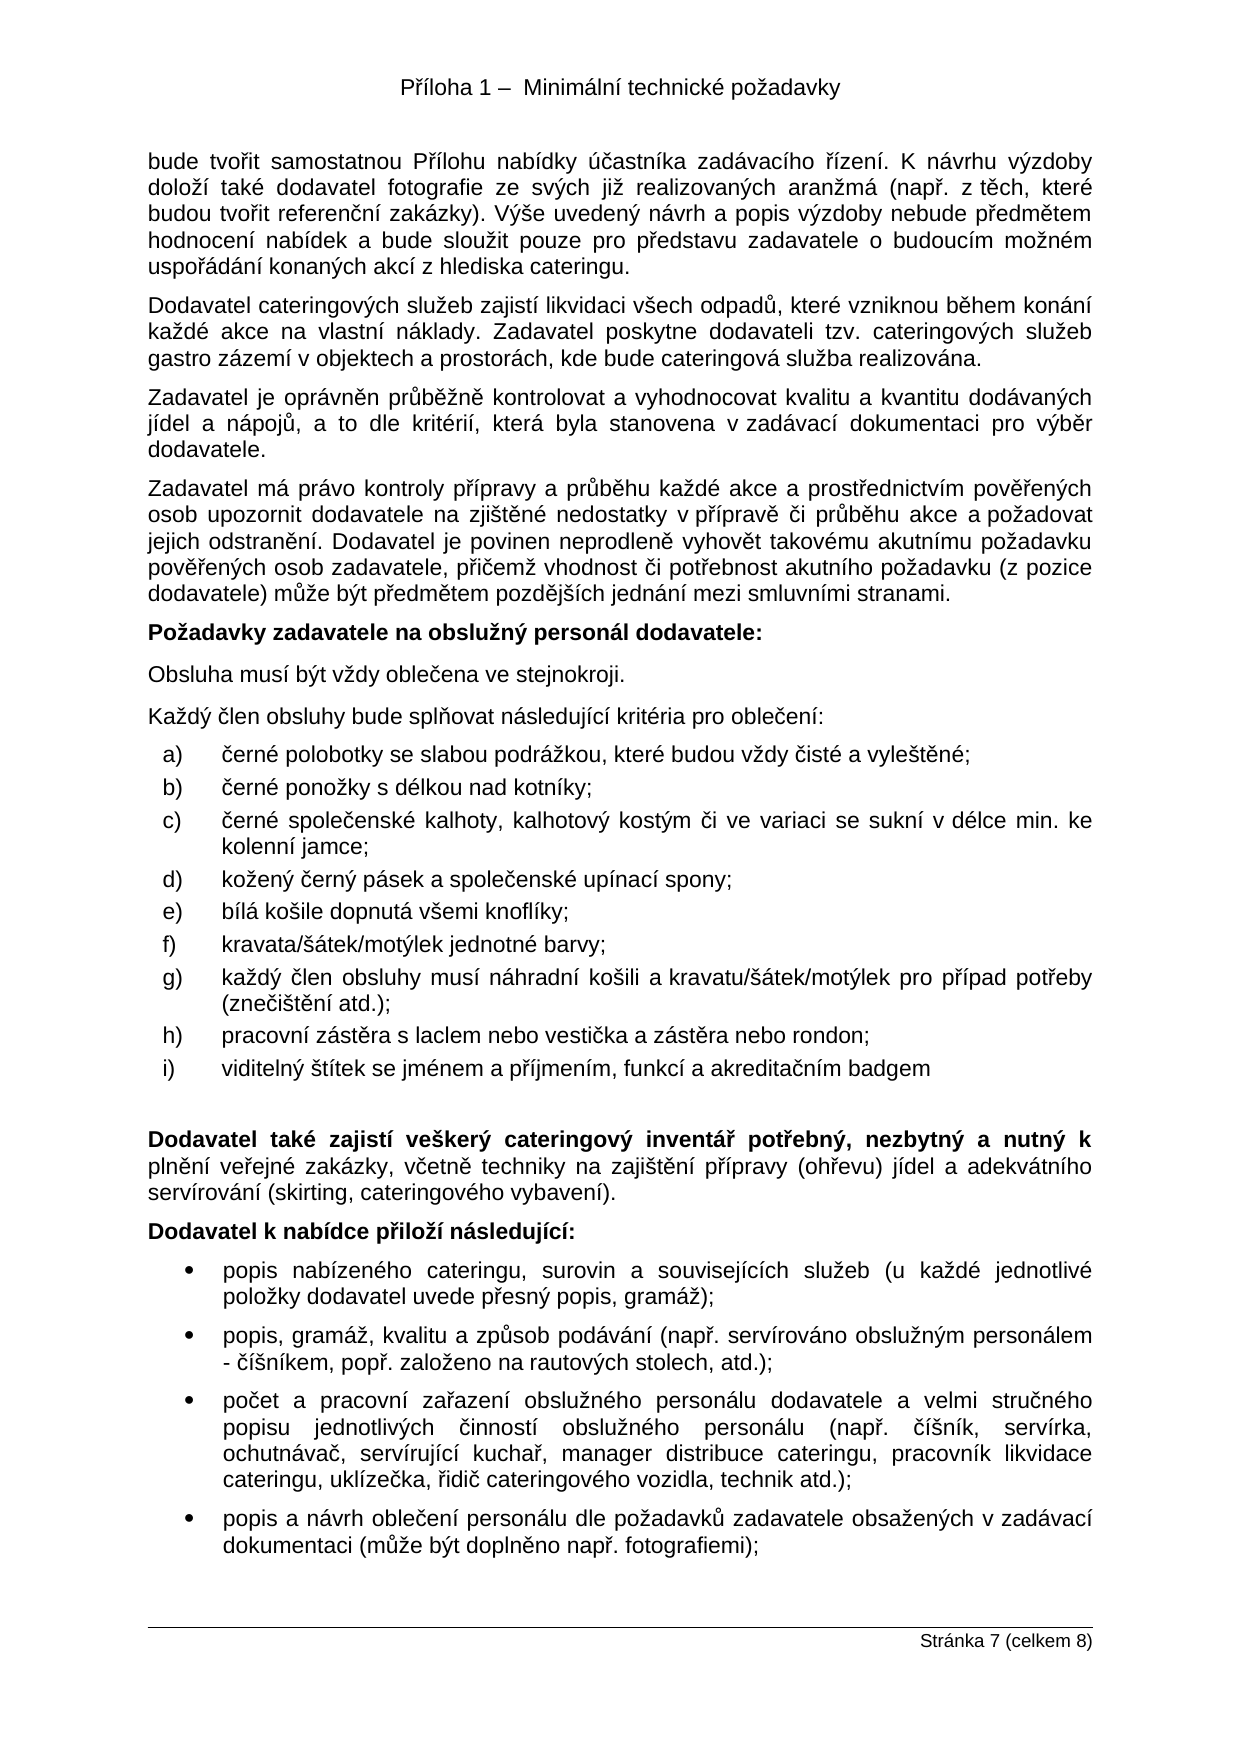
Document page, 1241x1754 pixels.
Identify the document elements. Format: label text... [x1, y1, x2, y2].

list počet a pracovní zařazení obslužného personálu dodavatele a velmi stručného popisu jednotlivých činností obslužného personálu (např. číšník, servírka, ochutnávač, servírující kuchař, manager distribuce cateringu, pracovník likvidace cateringu, uklízečka, řidič cateringového vozidla, technik atd.); [185, 1387, 1093, 1493]
text Každý člen obsluhy bude splňovat následující kritéria pro oblečení: [148, 700, 1093, 729]
list popis a návrh oblečení personálu dle požadavků zadavatele obsažených v zadávací dokumentaci (může být doplněno např. fotografiemi); [185, 1505, 1093, 1558]
list černé společenské kalhoty, kalhotový kostým či ve variaci se sukní v délce min. ke kolenní jamce; [162, 807, 1093, 859]
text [148, 148, 1093, 279]
text Zadavatel má právo kontroly přípravy a průběhu každé akce a prostřednictvím pověřených osob upozornit dodavatele na zjištěné nedostatky v přípravě či průběhu akce a požadovat jejich odstranění. Dodavatel je povinen neprodleně vyhovět takovému akutnímu požadavku pověřených osob zadavatele, přičemž vhodnost či potřebnost akutního požadavku (z pozice dodavatele) může být předmětem pozdějších jednání mezi smluvními stranami. [148, 475, 1093, 607]
list kravata/šátek/motýlek jednotné barvy; [162, 931, 1093, 957]
list viditelný štítek se jménem a příjmením, funkcí a akreditačním badgem [162, 1055, 1093, 1081]
text Dodavatel také zajistí veškerý cateringový inventář potřebný, nezbytný a nutný k plnění veřejné zakázky, včetně techniky na zajištění přípravy (ohřevu) jídel a adekvátního servírování (skirting, cateringového vybavení). [148, 1126, 1093, 1206]
list každý člen obsluhy musí náhradní košili a kravatu/šátek/motýlek pro případ potřeby (znečištění atd.); [162, 963, 1093, 1016]
text Zadavatel je oprávněn průběžně kontrolovat a vyhodnocovat kvalitu a kvantitu dodávaných jídel a nápojů, a to dle kritérií, která byla stanovena v zadávací dokumentaci pro výběr dodavatele. [148, 383, 1093, 462]
list černé ponožky s délkou nad kotníky; [162, 774, 1093, 800]
text Požadavky zadavatele na obslužný personál dodavatele: [148, 619, 1093, 646]
list pracovní zástěra s laclem nebo vestička a zástěra nebo rondon; [162, 1022, 1093, 1049]
list černé polobotky se slabou podrážkou, které budou vždy čisté a vyleštěné; [162, 741, 1093, 768]
text Dodavatel cateringových služeb zajistí likvidaci všech odpadů, které vzniknou během konání každé akce na vlastní náklady. Zadavatel poskytne dodavateli tzv. cateringových služeb gastro zázemí v objektech a prostorách, kde bude cateringová služba realizována. [148, 292, 1093, 371]
list kožený černý pásek a společenské upínací spony; [162, 866, 1093, 892]
list popis, gramáž, kvalitu a způsob podávání (např. servírováno obslužným personálem - číšníkem, popř. založeno na rautových stolech, atd.); [185, 1322, 1093, 1375]
list popis nabízeného cateringu, surovin a souvisejících služeb (u každé jednotlivé položky dodavatel uvede přesný popis, gramáž); [185, 1257, 1093, 1309]
text Dodavatel k nabídce přiloží následující: [148, 1218, 1093, 1244]
text Obsluha musí být vždy oblečena ve stejnokroji. [148, 658, 1093, 687]
list bílá košile dopnutá všemi knoflíky; [162, 898, 1093, 924]
